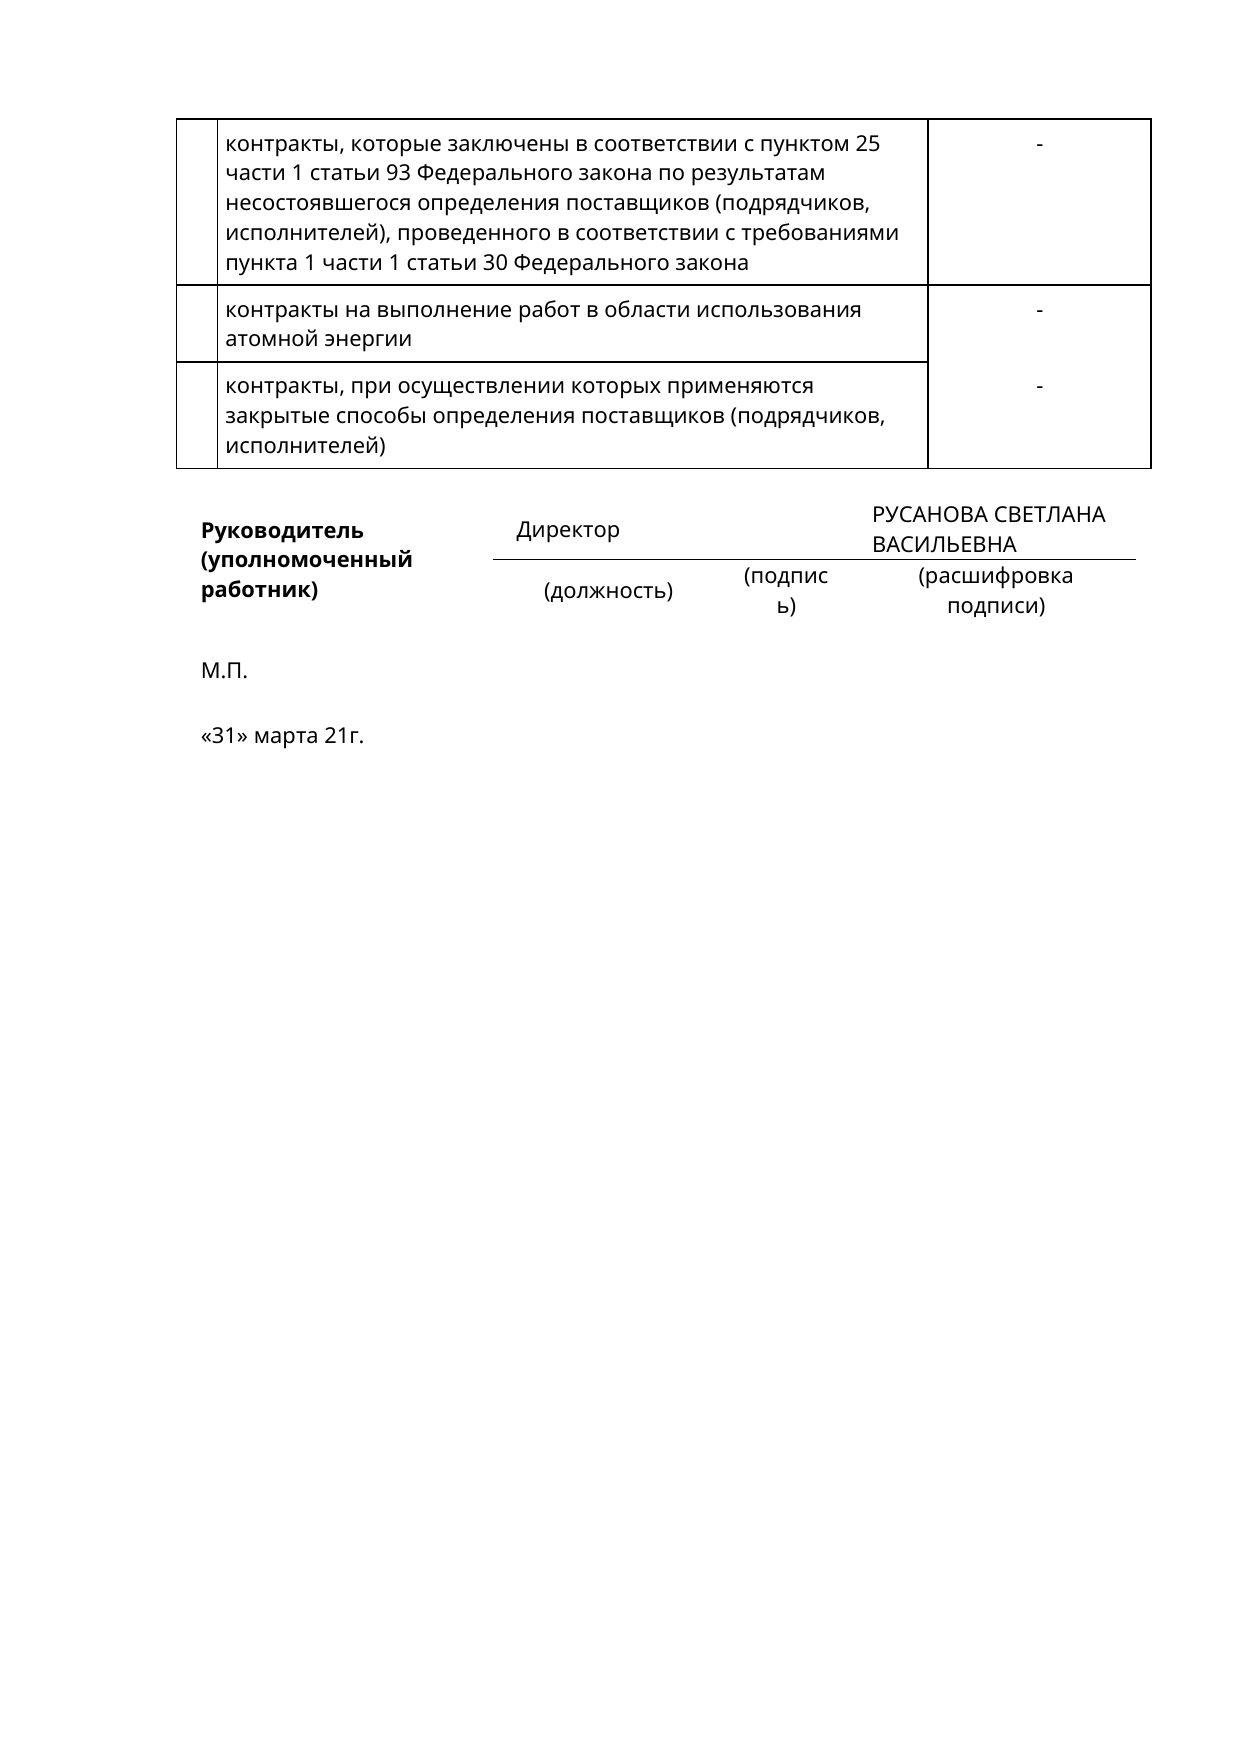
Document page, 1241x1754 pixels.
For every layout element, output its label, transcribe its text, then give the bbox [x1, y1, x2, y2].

table_cell [177, 363, 217, 468]
table_cell контракты на выполнение работ в области использования атомной энергии [218, 286, 927, 361]
table_cell - [929, 361, 1150, 468]
table_header Руководитель (уполномоченный работник) [177, 499, 469, 620]
table_cell контракты, которые заключены в соответствии с пунктом 25 части 1 статьи 93 Федерального закона по результатам несостоявшегося определения поставщиков (подрядчиков, исполнителей), проведенного в соответствии с требованиями пункта 1 части 1 статьи 30 Федерального закона [218, 120, 927, 284]
table_cell - [929, 120, 1150, 284]
table_cell контракты, при осуществлении которых применяются закрытые способы определения поставщиков (подрядчиков, исполнителей) [218, 363, 927, 468]
table_cell «31» марта 21г. [177, 720, 1152, 749]
table_cell - [929, 286, 1150, 361]
table_cell [177, 286, 217, 361]
table_header М.П. [177, 620, 1152, 720]
table_cell [177, 120, 217, 284]
table_header [470, 499, 1152, 620]
